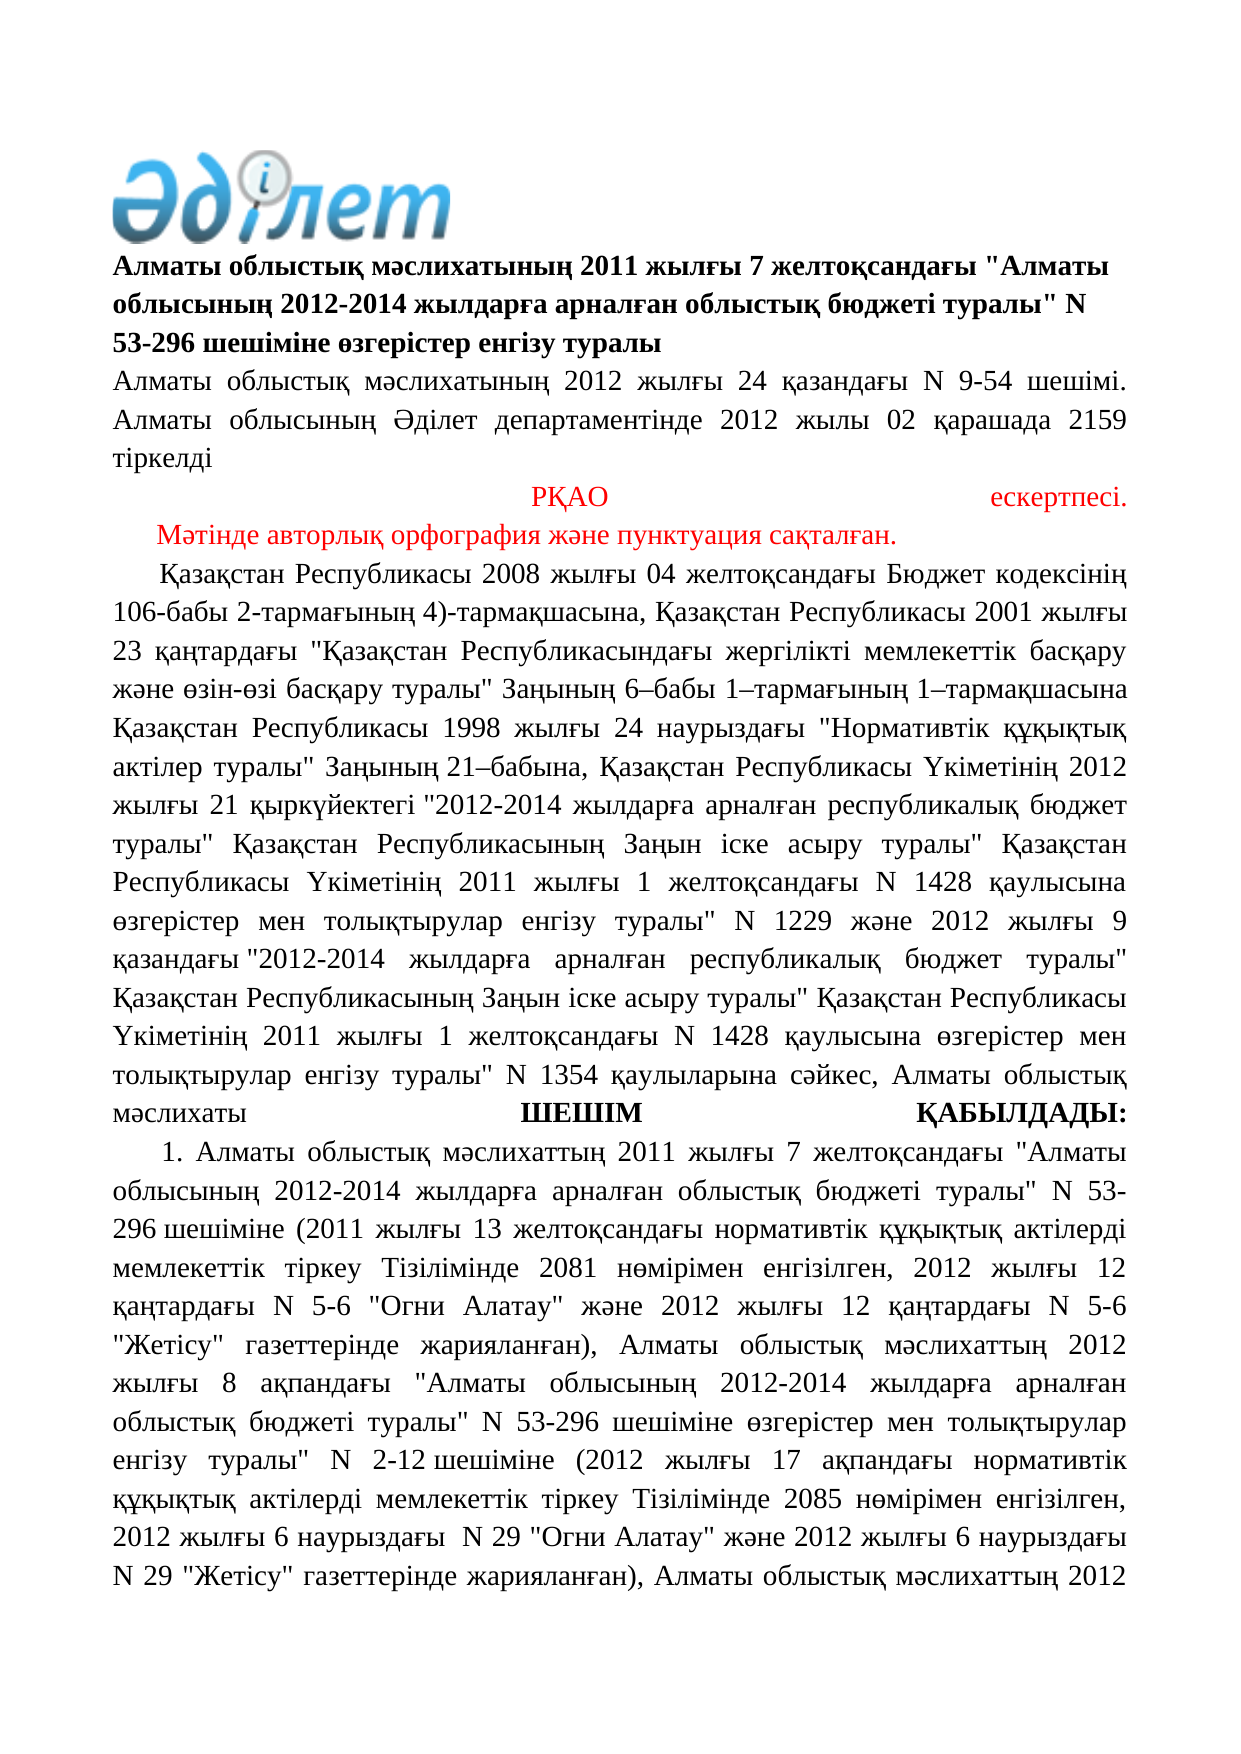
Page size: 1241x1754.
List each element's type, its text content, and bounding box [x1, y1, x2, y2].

text Алматы облыстық мәслихатының 2011 жылғы 7 желтоқсандағы "Алматы облысының 2012-2014 жылдарға арналған облыстық бюджеті туралы" N 53-296 шешіміне өзгерістер енгізу туралы [112, 248, 1128, 358]
text РҚАО ескертпесі. Мәтінде авторлық орфография және пунктуация сақталған. [112, 479, 1128, 551]
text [112, 556, 1128, 1592]
text Алматы облыстық мәслихатының 2012 жылғы 24 қазандағы N 9-54 шешімі. Алматы облысының Әділет департаментінде 2012 жылы 02 қарашада 2159 тіркелді [112, 363, 1128, 474]
picture [112, 150, 451, 244]
